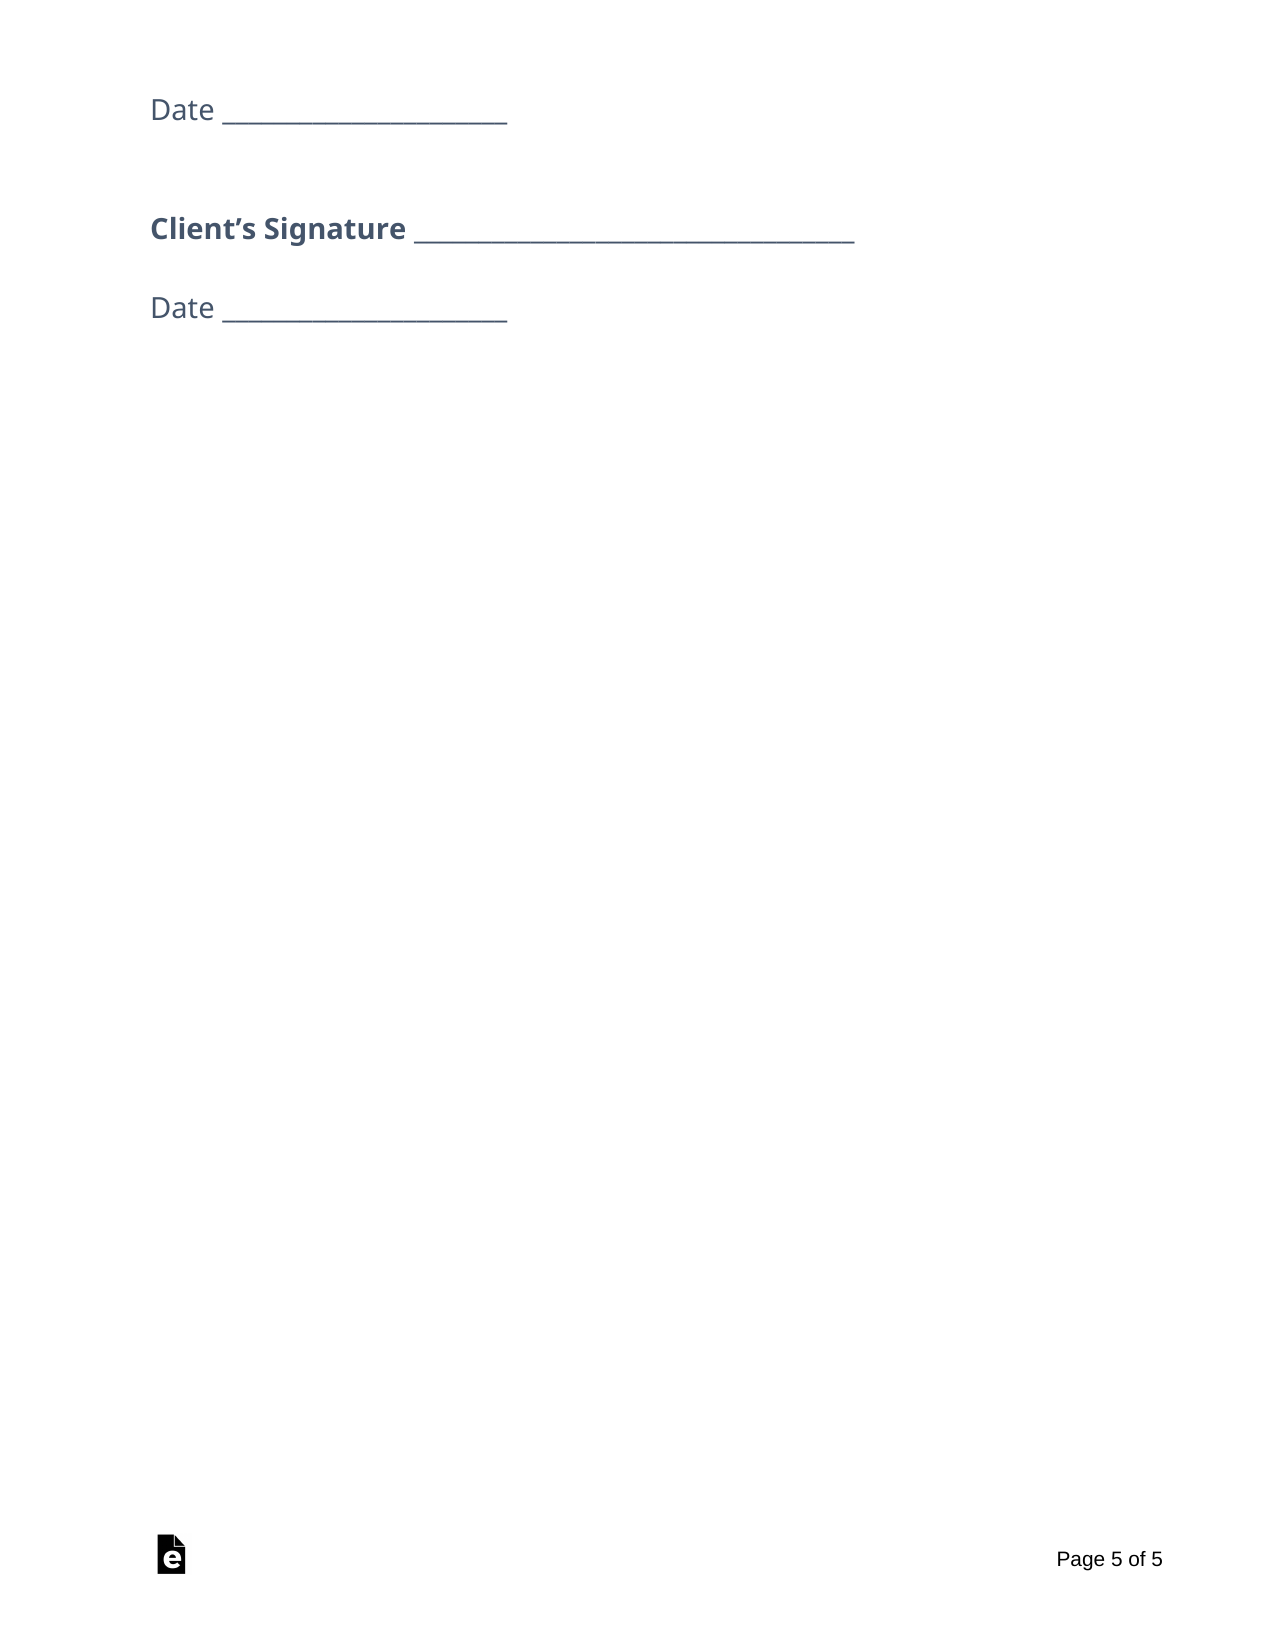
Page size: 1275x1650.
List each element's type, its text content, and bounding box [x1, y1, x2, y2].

text Date ______________________ [150, 287, 1125, 327]
text Client’s Signature __________________________________ [150, 208, 1125, 248]
text Date ______________________ [150, 89, 1125, 129]
picture [150, 1533, 192, 1575]
